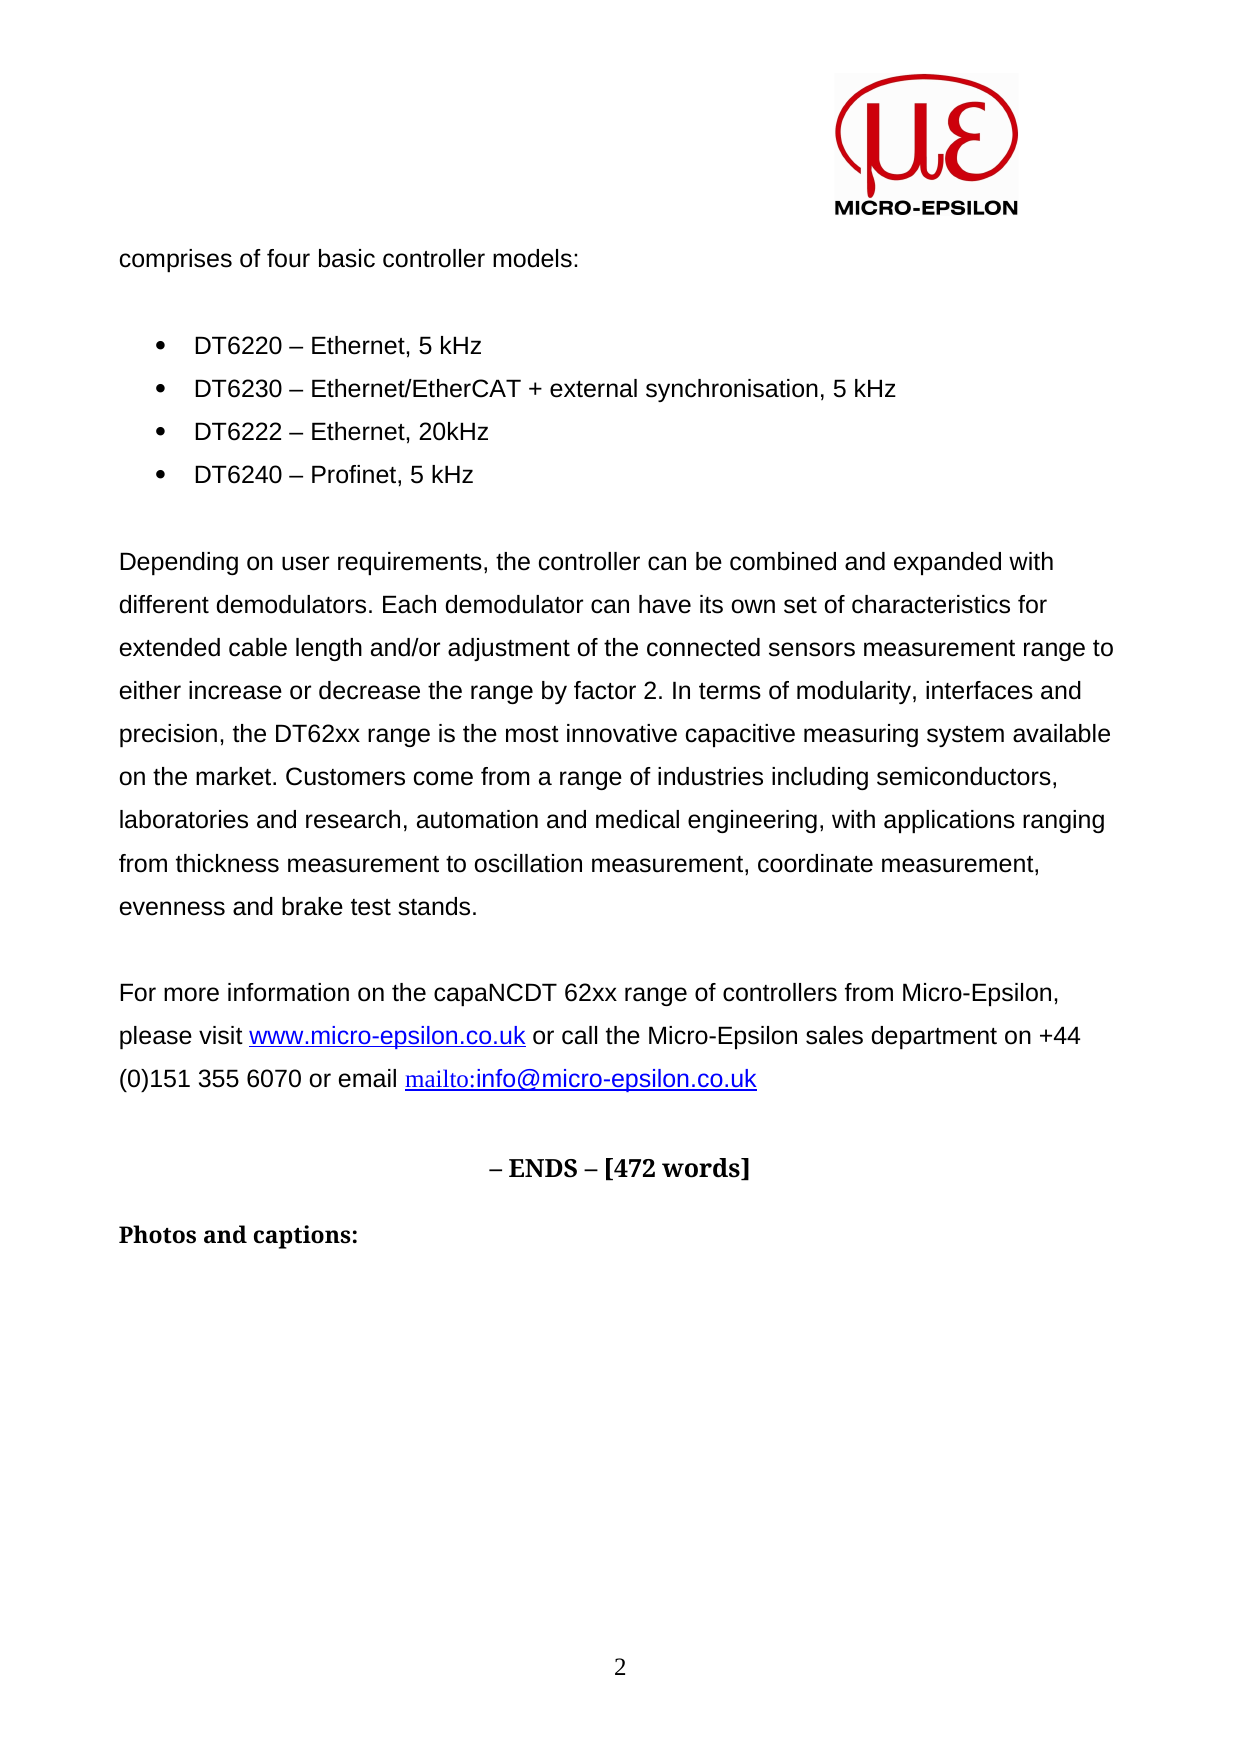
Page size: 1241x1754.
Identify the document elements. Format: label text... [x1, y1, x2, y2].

list DT6240 – Profinet, 5 kHz [156, 460, 1122, 489]
list DT6220 – Ethernet, 5 kHz [156, 331, 1122, 359]
picture [834, 73, 1019, 216]
list DT6222 – Ethernet, 20kHz [156, 417, 1122, 446]
list DT6230 – Ethernet/EtherCAT + external synchronisation, 5 kHz [156, 374, 1122, 403]
text For more information on the capaNCDT 62xx range of controllers from Micro-Epsilon, please visit www.micro-epsilon.co.uk or call the Micro-Epsilon sales department on +44 (0)151 355 6070 or email mailto:info@micro-epsilon.co.uk [118, 978, 1122, 1093]
text Photos and captions: [118, 1219, 1122, 1250]
text – ENDS – [472 words] [118, 1151, 1122, 1185]
text Depending on user requirements, the controller can be combined and expanded with different demodulators. Each demodulator can have its own set of characteristics for extended cable length and/or adjustment of the connected sensors measurement range to either increase or decrease the range by factor 2. In terms of modularity, interfaces and precision, the DT62xx range is the most innovative capacitive measuring system available on the market. Customers come from a range of industries including semiconductors, laboratories and research, automation and medical engineering, with applications ranging from thickness measurement to oscillation measurement, coordinate measurement, evenness and brake test stands. [118, 547, 1122, 921]
